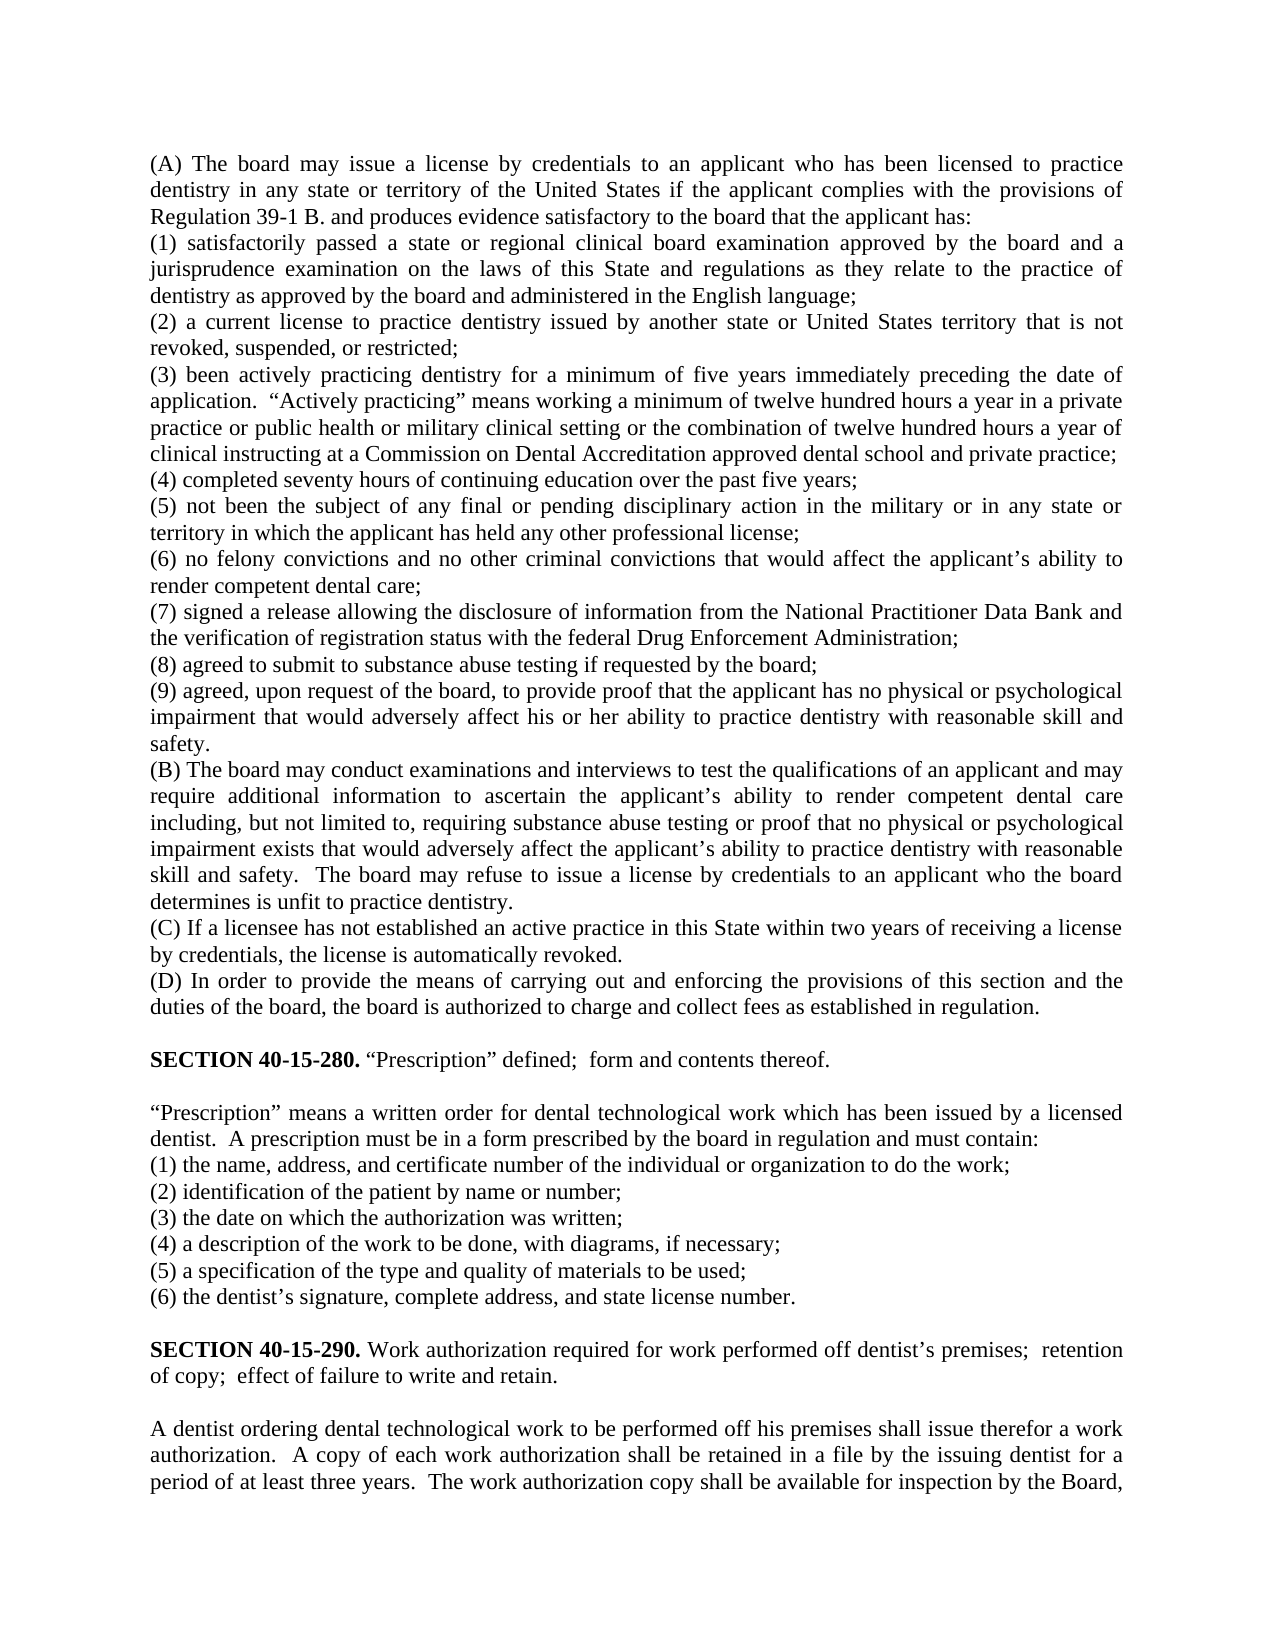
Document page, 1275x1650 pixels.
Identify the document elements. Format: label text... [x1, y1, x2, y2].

text (5) a specification of the type and quality of materials to be used; [150, 1257, 1125, 1283]
text (D) In order to provide the means of carrying out and enforcing the provisions of this section and the duties of the board, the board is authorized to charge and collect fees as established in regulation. [150, 967, 1125, 1020]
text (1) the name, address, and certificate number of the individual or organization to do the work; [150, 1151, 1125, 1178]
text “Prescription” means a written order for dental technological work which has been issued by a licensed dentist. A prescription must be in a form prescribed by the board in regulation and must contain: [150, 1099, 1125, 1151]
text (9) agreed, upon request of the board, to provide proof that the applicant has no physical or psychological impairment that would adversely affect his or her ability to practice dentistry with reasonable skill and safety. [150, 677, 1125, 756]
text (B) The board may conduct examinations and interviews to test the qualifications of an applicant and may require additional information to ascertain the applicant’s ability to render competent dental care including, but not limited to, requiring substance abuse testing or proof that no physical or psychological impairment exists that would adversely affect the applicant’s ability to practice dentistry with reasonable skill and safety. The board may refuse to issue a license by credentials to an applicant who the board determines is unfit to practice dentistry. [150, 756, 1125, 914]
text (2) identification of the patient by name or number; [150, 1178, 1125, 1204]
text (4) completed seventy hours of continuing education over the past five years; [150, 466, 1125, 493]
text (3) been actively practicing dentistry for a minimum of five years immediately preceding the date of application. “Actively practicing” means working a minimum of twelve hundred hours a year in a private practice or public health or military clinical setting or the combination of twelve hundred hours a year of clinical instructing at a Commission on Dental Accreditation approved dental school and private practice; [150, 361, 1125, 466]
text (A) The board may issue a license by credentials to an applicant who has been licensed to practice dentistry in any state or territory of the United States if the applicant complies with the provisions of Regulation 39-1 B. and produces evidence satisfactory to the board that the applicant has: [150, 150, 1125, 229]
text (C) If a licensee has not established an active practice in this State within two years of receiving a license by credentials, the license is automatically revoked. [150, 914, 1125, 967]
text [150, 1415, 1125, 1494]
text SECTION 40-15-280. “Prescription” defined; form and contents thereof. [150, 1046, 1125, 1072]
text (3) the date on which the authorization was written; [150, 1204, 1125, 1231]
text (4) a description of the work to be done, with diagrams, if necessary; [150, 1231, 1125, 1257]
text (6) the dentist’s signature, complete address, and state license number. [150, 1283, 1125, 1309]
text (6) no felony convictions and no other criminal convictions that would affect the applicant’s ability to render competent dental care; [150, 545, 1125, 598]
text (8) agreed to submit to substance abuse testing if requested by the board; [150, 651, 1125, 677]
text (7) signed a release allowing the disclosure of information from the National Practitioner Data Bank and the verification of registration status with the federal Drug Enforcement Administration; [150, 598, 1125, 651]
text (1) satisfactorily passed a state or regional clinical board examination approved by the board and a jurisprudence examination on the laws of this State and regulations as they relate to the practice of dentistry as approved by the board and administered in the English language; [150, 229, 1125, 308]
text SECTION 40-15-290. Work authorization required for work performed off dentist’s premises; retention of copy; effect of failure to write and retain. [150, 1336, 1125, 1389]
text (5) not been the subject of any final or pending disciplinary action in the military or in any state or territory in which the applicant has held any other professional license; [150, 493, 1125, 545]
text (2) a current license to practice dentistry issued by another state or United States territory that is not revoked, suspended, or restricted; [150, 308, 1125, 361]
